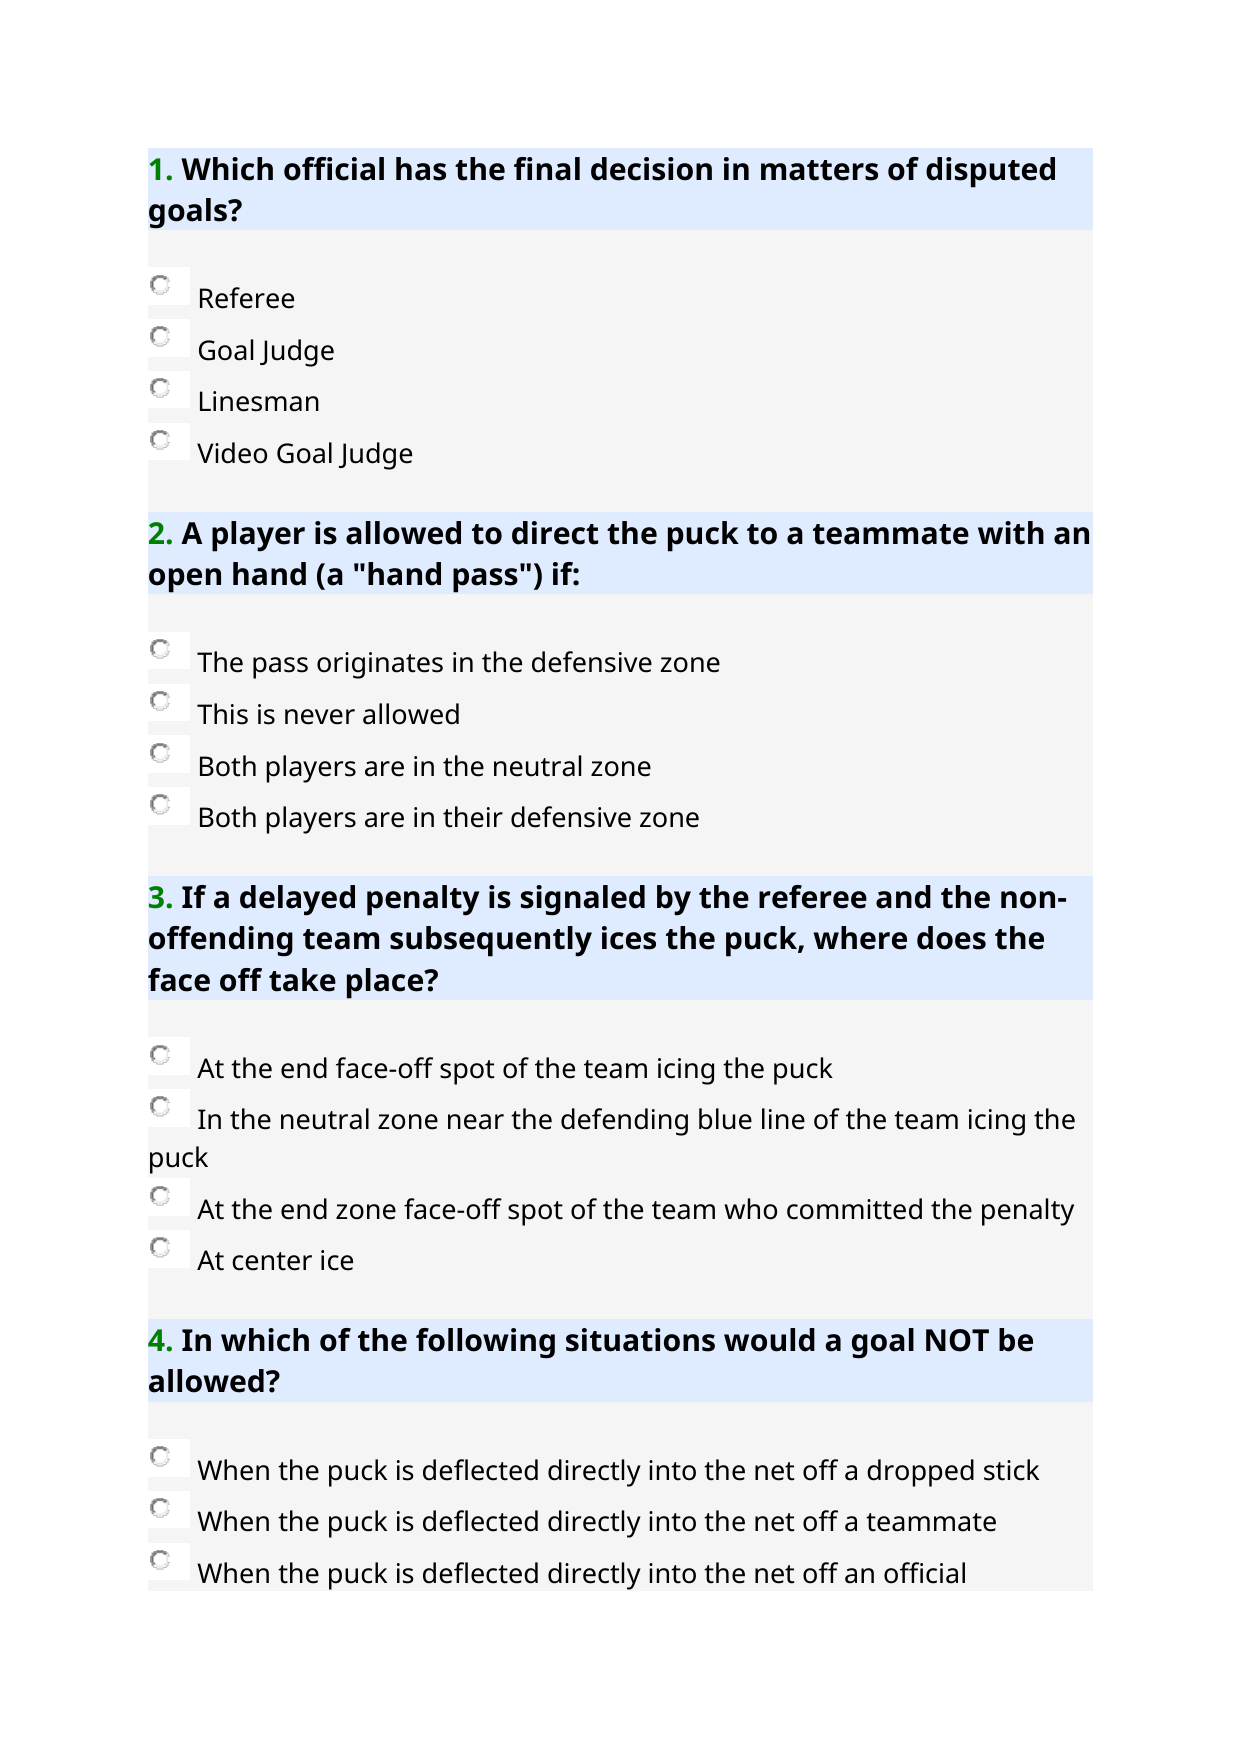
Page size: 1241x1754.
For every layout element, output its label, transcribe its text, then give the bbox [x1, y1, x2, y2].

text Linesman [148, 371, 1093, 419]
text When the puck is deflected directly into the net off a teammate [148, 1491, 1093, 1539]
text When the puck is deflected directly into the net off a dropped stick [148, 1439, 1093, 1488]
text At the end zone face-off spot of the team who committed the penalty [148, 1178, 1093, 1227]
text In the neutral zone near the defending blue line of the team icing the puck [148, 1089, 1093, 1175]
text 1. Which official has the final decision in matters of disputed goals? [148, 148, 1093, 230]
text At the end face-off spot of the team icing the puck [148, 1037, 1093, 1086]
text Referee [148, 267, 1093, 316]
text At center ice [148, 1230, 1093, 1279]
text When the puck is deflected directly into the net off an official [148, 1543, 1093, 1591]
text Video Goal Judge [148, 423, 1093, 471]
text This is never allowed [148, 683, 1093, 732]
text Both players are in their defensive zone [148, 787, 1093, 836]
text 4. In which of the following situations would a goal NOT be allowed? [148, 1319, 1093, 1402]
text 2. A player is allowed to direct the puck to a teammate with an open hand (a "hand pass") if: [148, 512, 1093, 594]
text 3. If a delayed penalty is signaled by the referee and the non-offending team subsequently ices the puck, where does the face off take place? [148, 876, 1093, 1000]
text Goal Judge [148, 319, 1093, 368]
text The pass originates in the defensive zone [148, 632, 1093, 680]
text Both players are in the neutral zone [148, 735, 1093, 784]
